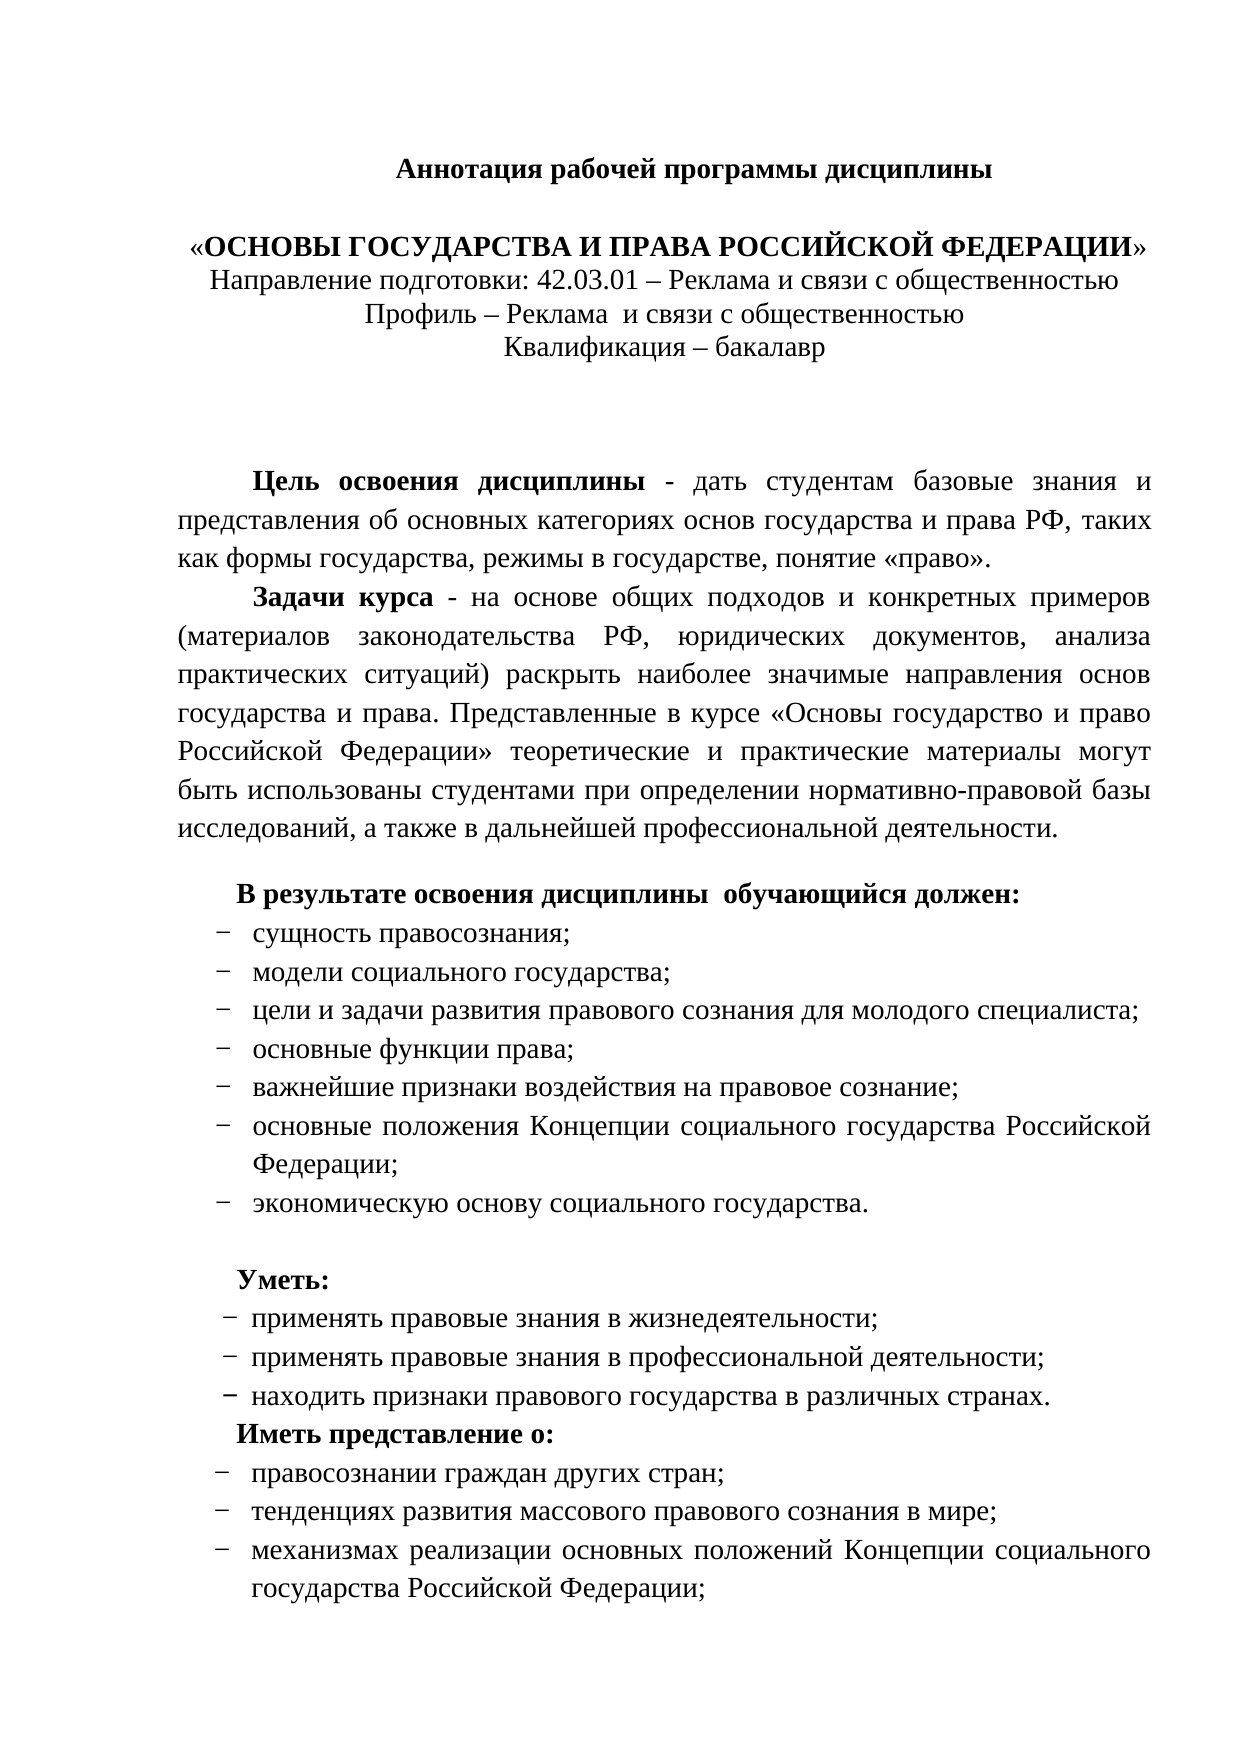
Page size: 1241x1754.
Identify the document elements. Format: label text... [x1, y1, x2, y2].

list модели социального государства; [215, 954, 1152, 987]
list экономическую основу социального государства. [215, 1185, 1152, 1218]
text Профиль – Реклама и связи с общественностью [177, 296, 1152, 329]
text Уметь: [177, 1262, 1152, 1296]
list основные функции права; [215, 1031, 1152, 1064]
list применять правовые знания в жизнедеятельности; [222, 1301, 1152, 1334]
text В результате освоения дисциплины обучающийся должен: [177, 877, 1152, 910]
text Иметь представление о: [177, 1416, 1152, 1450]
text Задачи курса - на основе общих подходов и конкретных примеров (материалов законодательства РФ, юридических документов, анализа практических ситуаций) раскрыть наиболее значимые направления основ государства и права. Представленные в курсе «Основы государство и право Российской Федерации» теоретические и практические материалы могут быть использованы студентами при определении нормативно-правовой базы исследований, а также в дальнейшей профессиональной деятельности. [177, 579, 1152, 844]
text Направление подготовки: 42.03.01 – Реклама и связи с общественностью [177, 262, 1152, 296]
list применять правовые знания в профессиональной деятельности; [222, 1339, 1152, 1373]
list основные положения Концепции социального государства Российской Федерации; [215, 1108, 1152, 1180]
text Аннотация рабочей программы дисциплины [177, 152, 1152, 185]
list сущность правосознания; [215, 915, 1152, 949]
text «ОСНОВЫ ГОСУДАРСТВА И ПРАВА РОССИЙСКОЙ ФЕДЕРАЦИИ» [177, 229, 1152, 262]
text Цель освоения дисциплины - дать студентам базовые знания и представления об основных категориях основ государства и права РФ, таких как формы государства, режимы в государстве, понятие «право». [177, 463, 1152, 574]
list важнейшие признаки воздействия на правовое сознание; [215, 1069, 1152, 1103]
list правосознании граждан других стран; [213, 1455, 1152, 1488]
text Квалификация – бакалавр [177, 329, 1152, 363]
list механизмах реализации основных положений Концепции социального государства Российской Федерации; [213, 1532, 1152, 1604]
list тенденциях развития массового правового сознания в мире; [213, 1493, 1152, 1527]
list цели и задачи развития правового сознания для молодого специалиста; [215, 992, 1152, 1026]
list находить признаки правового государства в различных странах. [222, 1378, 1152, 1411]
